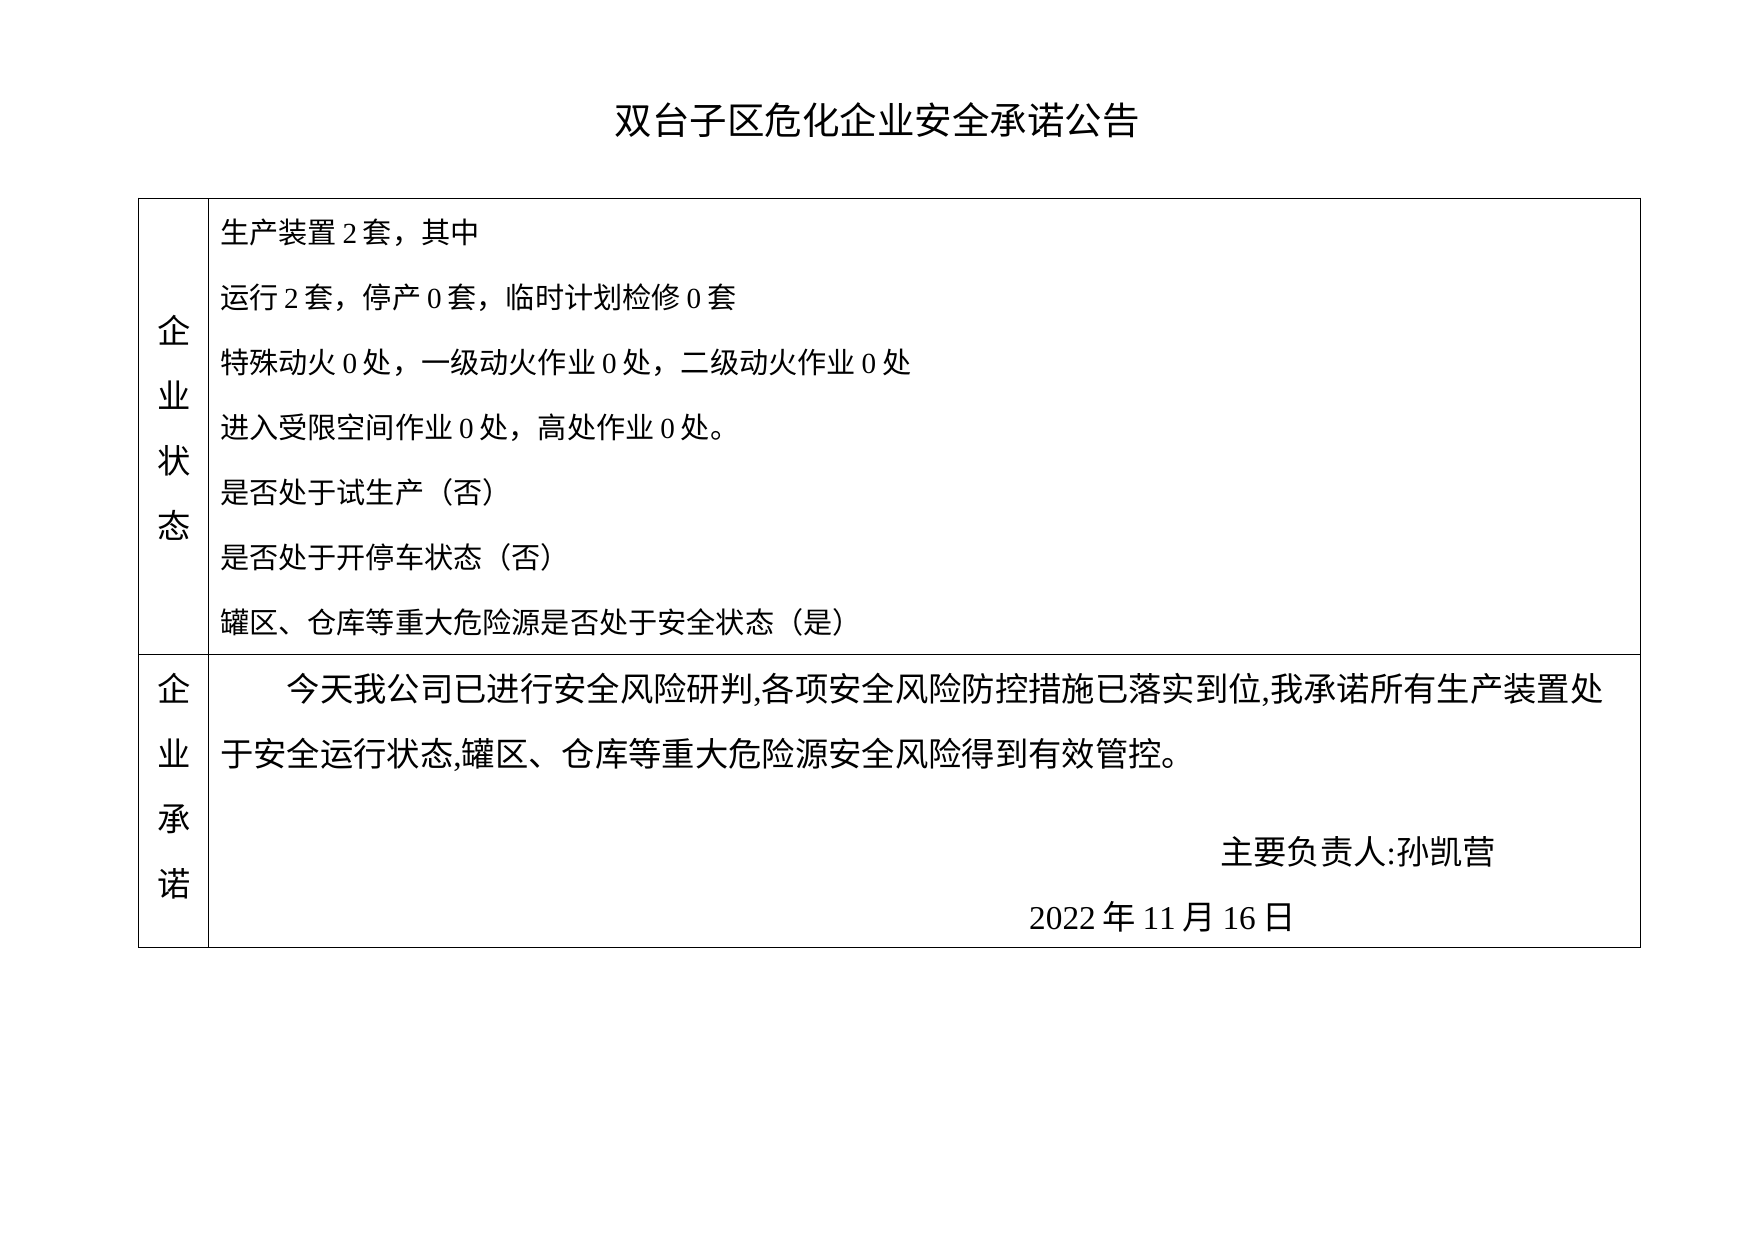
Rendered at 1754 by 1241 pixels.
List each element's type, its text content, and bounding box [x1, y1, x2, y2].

table_cell 企业状态 [139, 199, 208, 654]
table_cell 今天我公司已进行安全风险研判,各项安全风险防控措施已落实到位,我承诺所有生产装置处于安全运行状态,罐区、仓库等重大危险源安全风险得到有效管控。 主要负责人:孙凯营 2022年11月16日 [209, 655, 1640, 947]
table_cell 生产装置2套，其中 运行2套，停产0套，临时计划检修0套 特殊动火0处，一级动火作业0处，二级动火作业0处 进入受限空间作业0处，高处作业0处。 是否处于试生产（否） 是否处于开停车状态（否） 罐区、仓库等重大危险源是否处于安全状态（是） [209, 199, 1640, 654]
table_cell 企业承诺 [139, 655, 208, 947]
